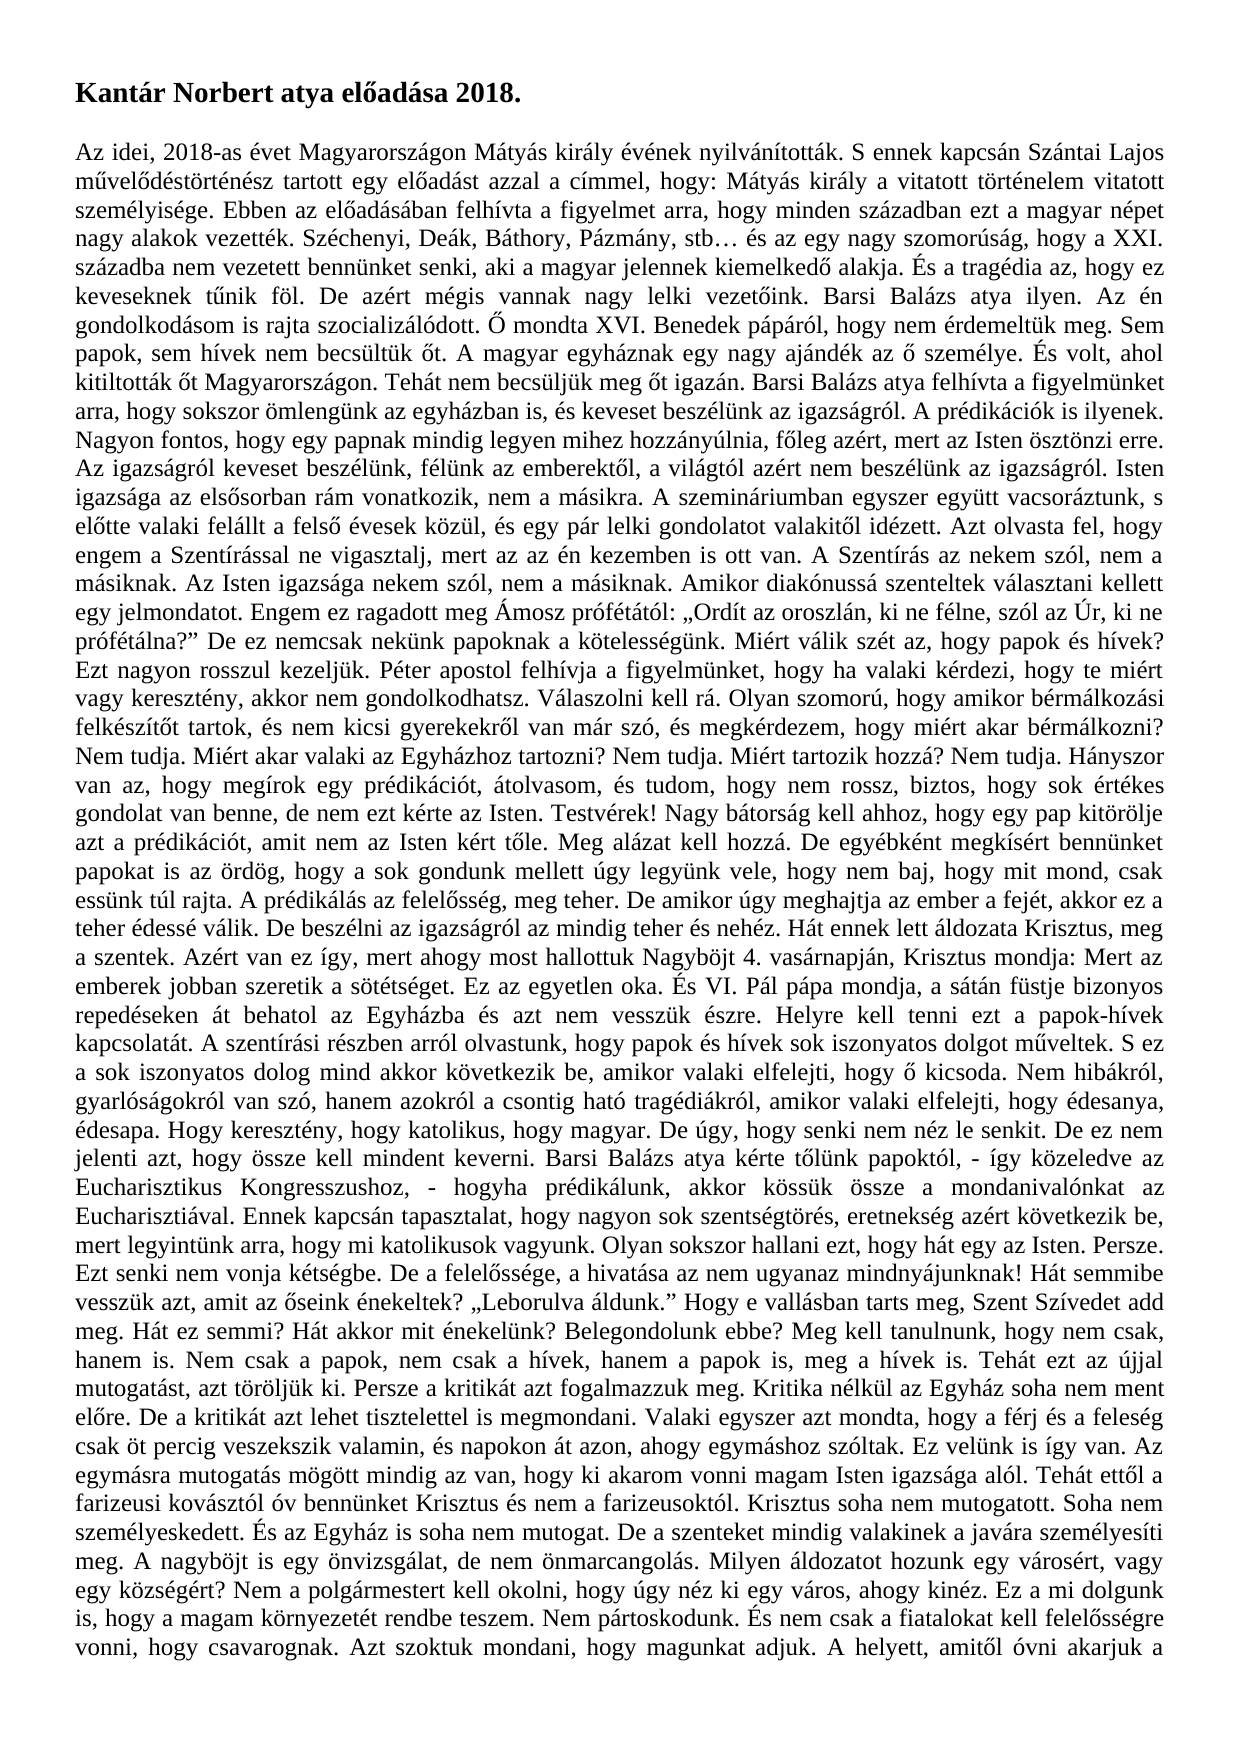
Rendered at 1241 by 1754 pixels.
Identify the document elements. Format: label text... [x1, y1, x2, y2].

text Kantár Norbert atya előadása 2018. [75, 75, 1165, 108]
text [75, 137, 1165, 1661]
